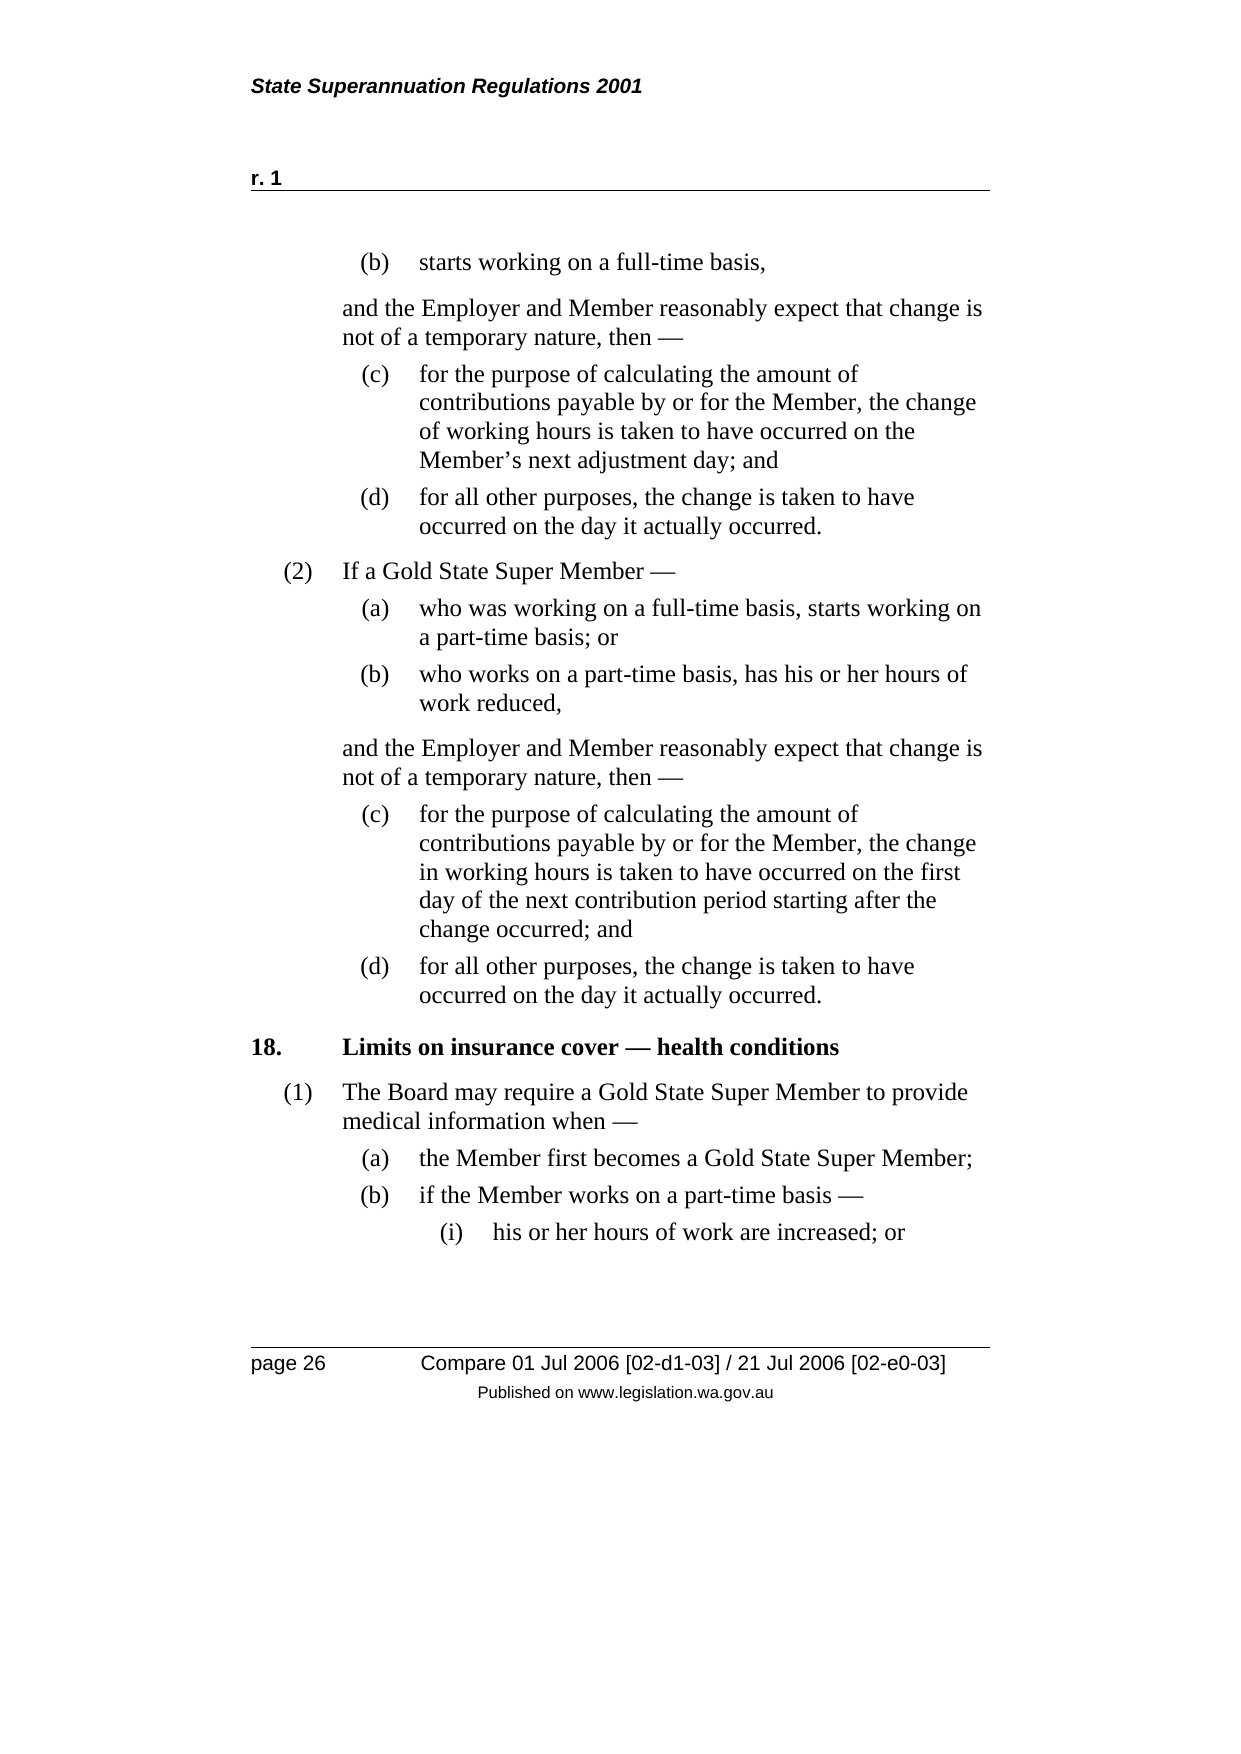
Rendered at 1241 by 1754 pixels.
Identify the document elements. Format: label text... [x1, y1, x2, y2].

text (c) for the purpose of calculating the amount of contributions payable by or for the Member, the change in working hours is taken to have occurred on the first day of the next contribution period starting after the change occurred; and [251, 799, 990, 943]
text (2) If a Gold State Super Member — [251, 556, 990, 585]
text (1) The Board may require a Gold State Super Member to provide medical information when — [251, 1077, 990, 1134]
text and the Employer and Member reasonably expect that change is not of a temporary nature, then — [251, 733, 990, 791]
text (b) who works on a part-time basis, has his or her hours of work reduced, [251, 659, 990, 717]
text (d) for all other purposes, the change is taken to have occurred on the day it actually occurred. [251, 482, 990, 539]
text and the Employer and Member reasonably expect that change is not of a temporary nature, then — [251, 293, 990, 350]
text (i) his or her hours of work are increased; or [251, 1217, 990, 1246]
subtitle 18. Limits on insurance cover — health conditions [251, 1032, 990, 1060]
text (c) for the purpose of calculating the amount of contributions payable by or for the Member, the change of working hours is taken to have occurred on the Member’s next adjustment day; and [251, 359, 990, 474]
text (b) if the Member works on a part-time basis — [251, 1180, 990, 1209]
text (d) for all other purposes, the change is taken to have occurred on the day it actually occurred. [251, 951, 990, 1009]
text (a) the Member first becomes a Gold State Super Member; [251, 1143, 990, 1172]
text (b) starts working on a full-time basis, [251, 247, 990, 276]
text (a) who was working on a full-time basis, starts working on a part-time basis; or [251, 593, 990, 651]
